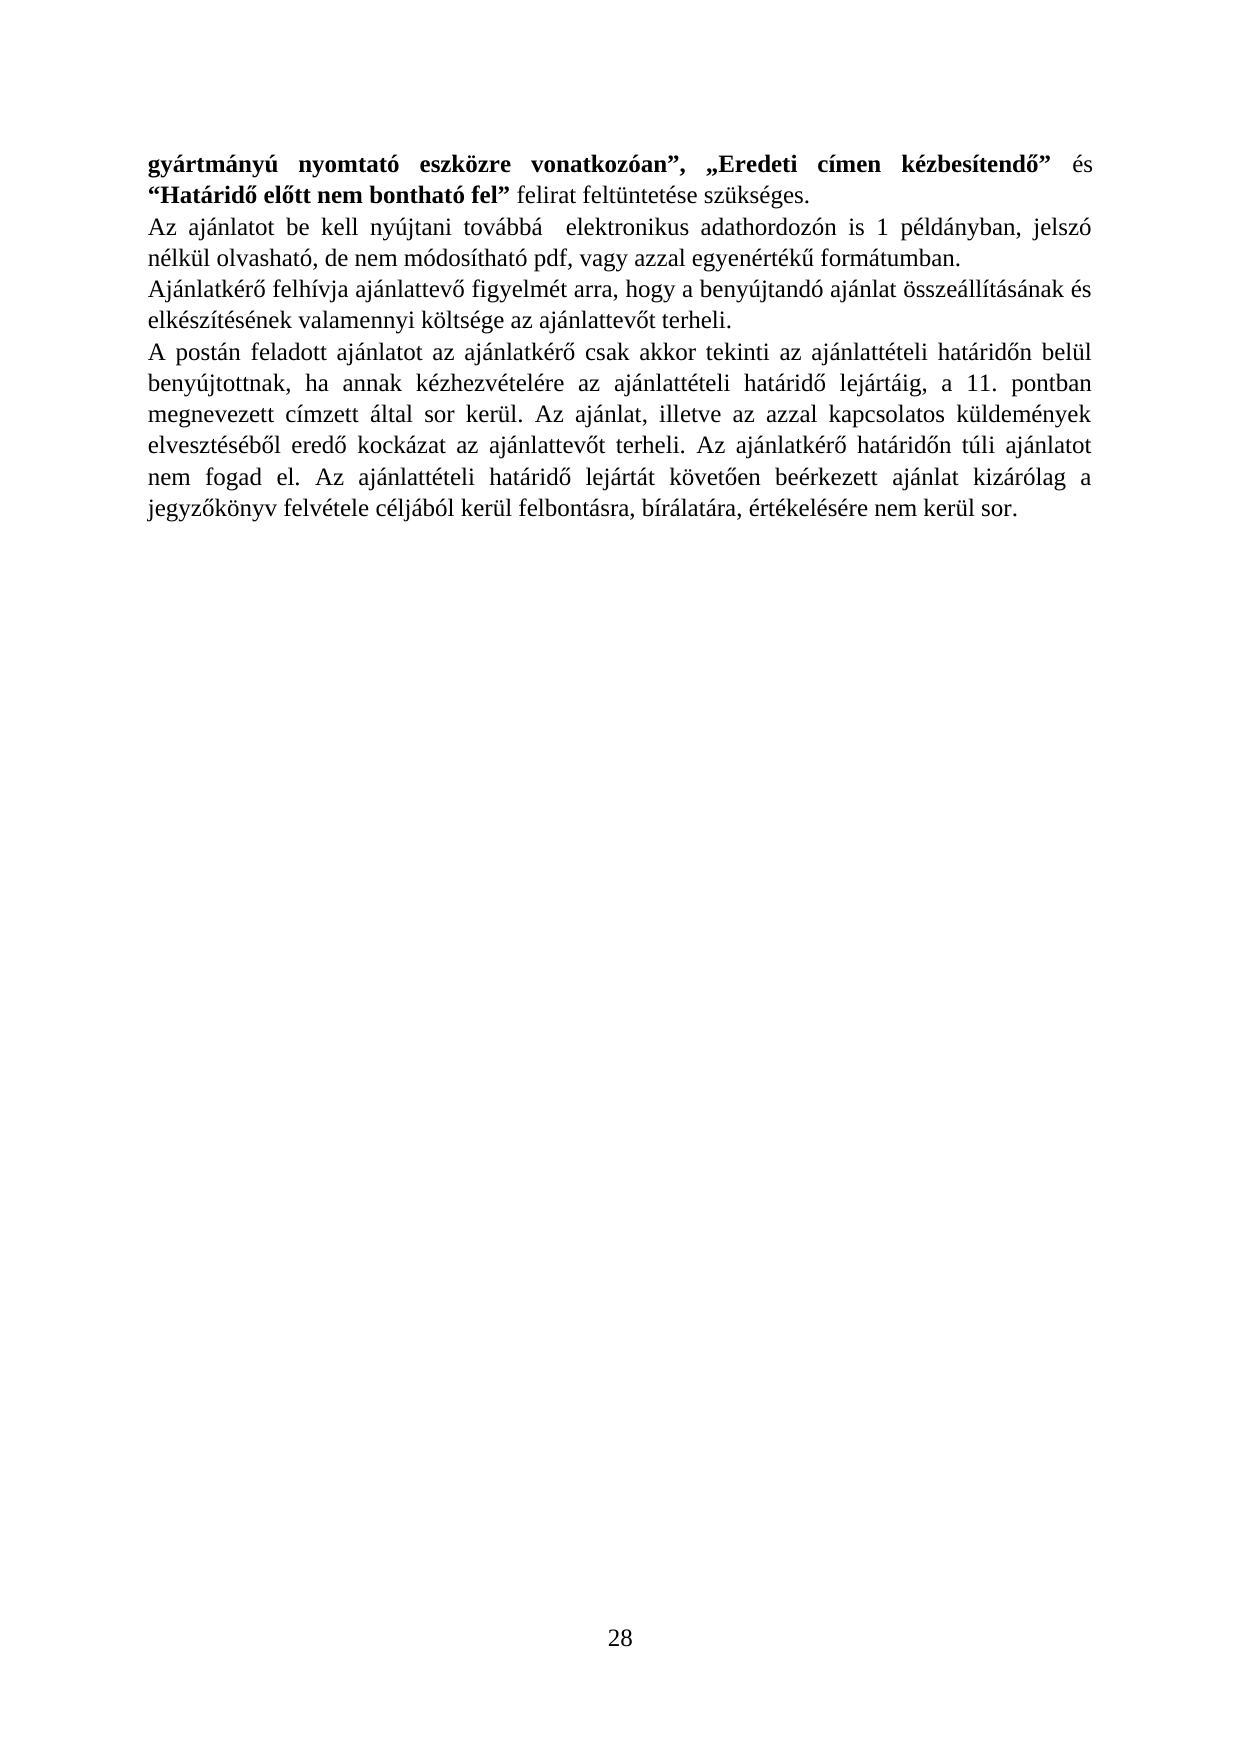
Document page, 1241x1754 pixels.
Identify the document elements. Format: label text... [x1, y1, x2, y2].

list Ajánlatkérő felhívja ajánlattevő figyelmét arra, hogy a benyújtandó ajánlat összeállításának és elkészítésének valamennyi költsége az ajánlattevőt terheli. [148, 273, 1093, 335]
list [148, 148, 1093, 210]
list A postán feladott ajánlatot az ajánlatkérő csak akkor tekinti az ajánlattételi határidőn belül benyújtottnak, ha annak kézhezvételére az ajánlattételi határidő lejártáig, a 11. pontban megnevezett címzett által sor kerül. Az ajánlat, illetve az azzal kapcsolatos küldemények elvesztéséből eredő kockázat az ajánlattevőt terheli. Az ajánlatkérő határidőn túli ajánlatot nem fogad el. Az ajánlattételi határidő lejártát követően beérkezett ajánlat kizárólag a jegyzőkönyv felvétele céljából kerül felbontásra, bírálatára, értékelésére nem kerül sor. [148, 335, 1093, 523]
list Az ajánlatot be kell nyújtani továbbá elektronikus adathordozón is 1 példányban, jelszó nélkül olvasható, de nem módosítható pdf, vagy azzal egyenértékű formátumban. [148, 210, 1093, 273]
